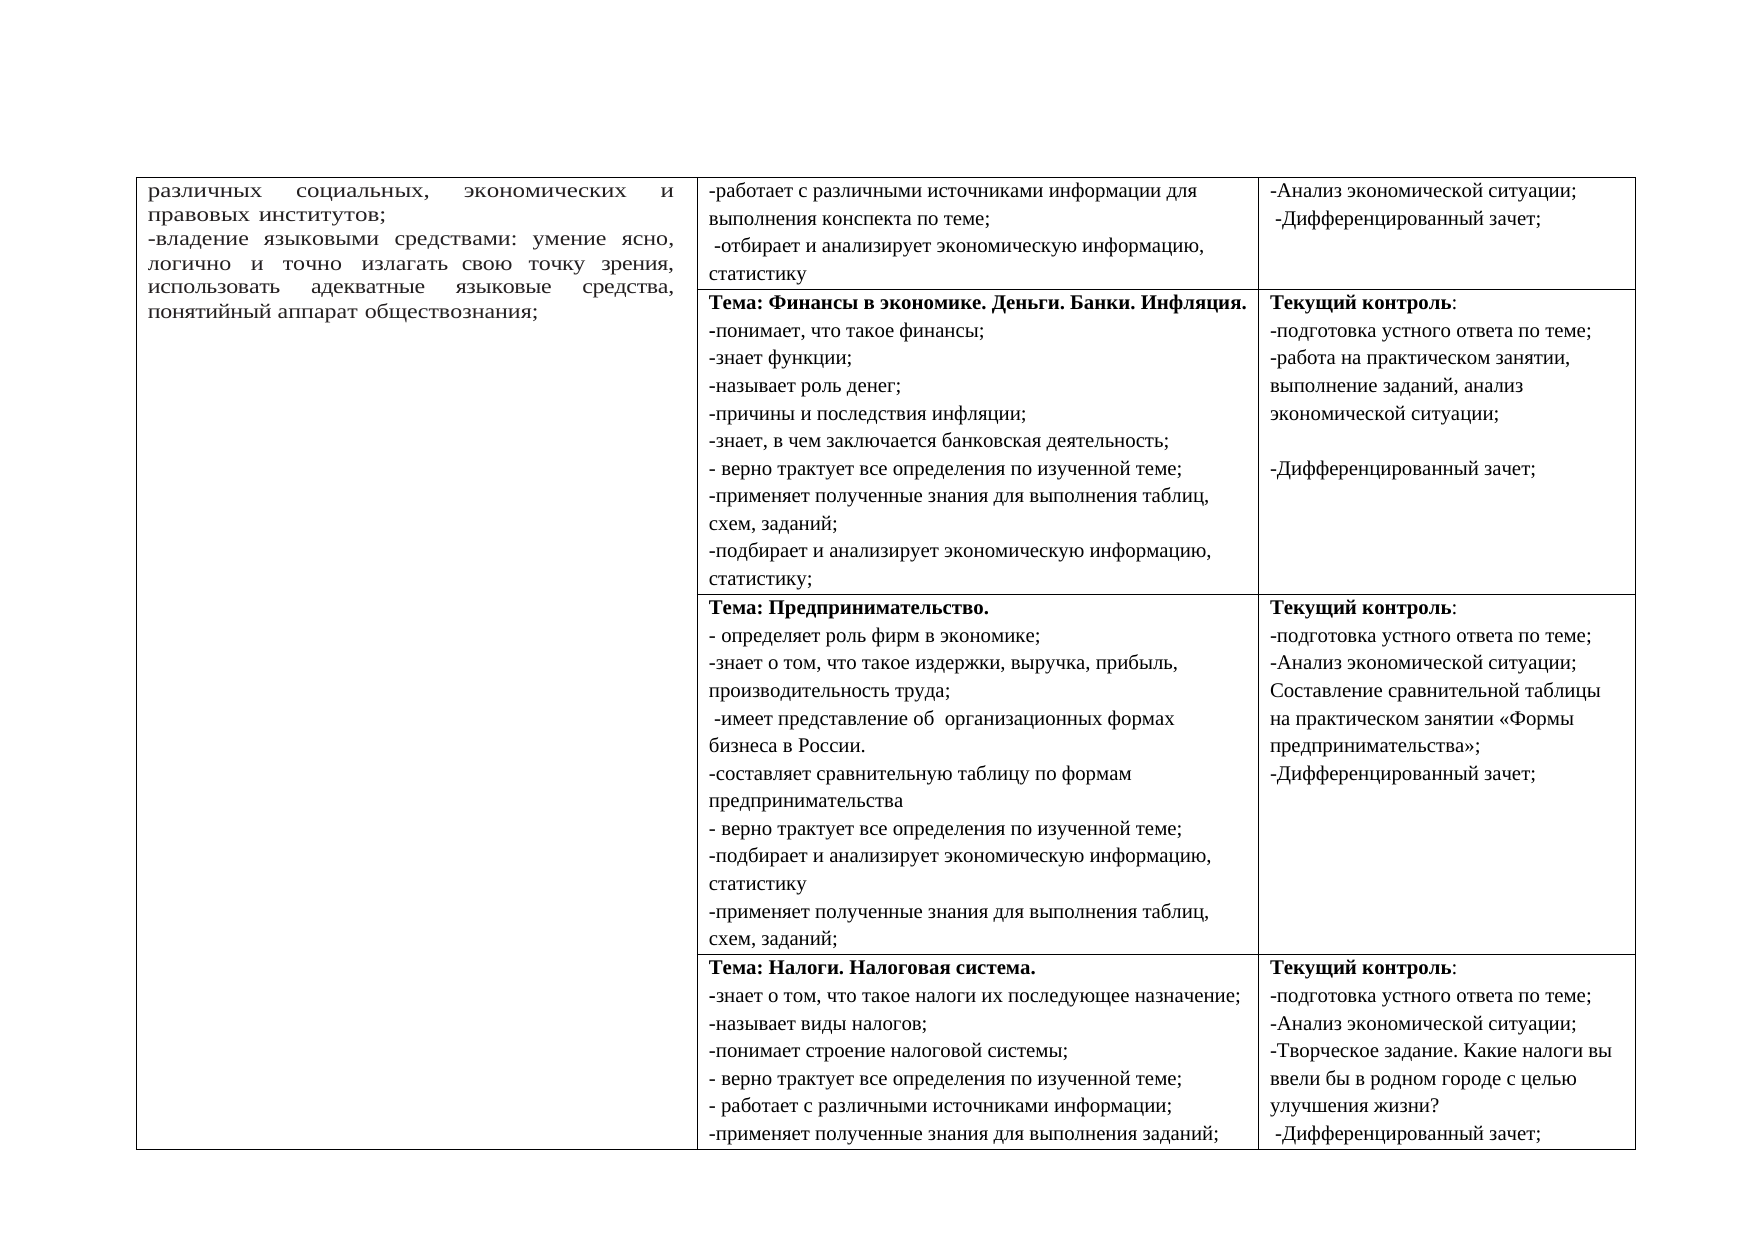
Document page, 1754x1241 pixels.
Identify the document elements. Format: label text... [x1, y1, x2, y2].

table_cell Тема: Финансы в экономике. Деньги. Банки. Инфляция. -понимает, что такое финансы; -знает функции; -называет роль денег; -причины и последствия инфляции; -знает, в чем заключается банковская деятельность; - верно трактует все определения по изученной теме; -применяет полученные знания для выполнения таблиц, схем, заданий; -подбирает и анализирует экономическую информацию, статистику; [698, 290, 1258, 594]
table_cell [698, 178, 1258, 289]
table_cell Текущий контроль: -подготовка устного ответа по теме; -Анализ экономической ситуации; Составление сравнительной таблицы на практическом занятии «Формы предпринимательства»; -Дифференцированный зачет; [1259, 595, 1635, 954]
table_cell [1259, 178, 1635, 289]
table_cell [698, 955, 1258, 1149]
table_cell Тема: Предпринимательство. - определяет роль фирм в экономике; -знает о том, что такое издержки, выручка, прибыль, производительность труда; -имеет представление об организационных формах бизнеса в России. -составляет сравнительную таблицу по формам предпринимательства - верно трактует все определения по изученной теме; -подбирает и анализирует экономическую информацию, статистику -применяет полученные знания для выполнения таблиц, схем, заданий; [698, 595, 1258, 954]
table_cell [1259, 955, 1635, 1149]
table_cell Текущий контроль: -подготовка устного ответа по теме; -работа на практическом занятии, выполнение заданий, анализ экономической ситуации; -Дифференцированный зачет; [1259, 290, 1635, 594]
